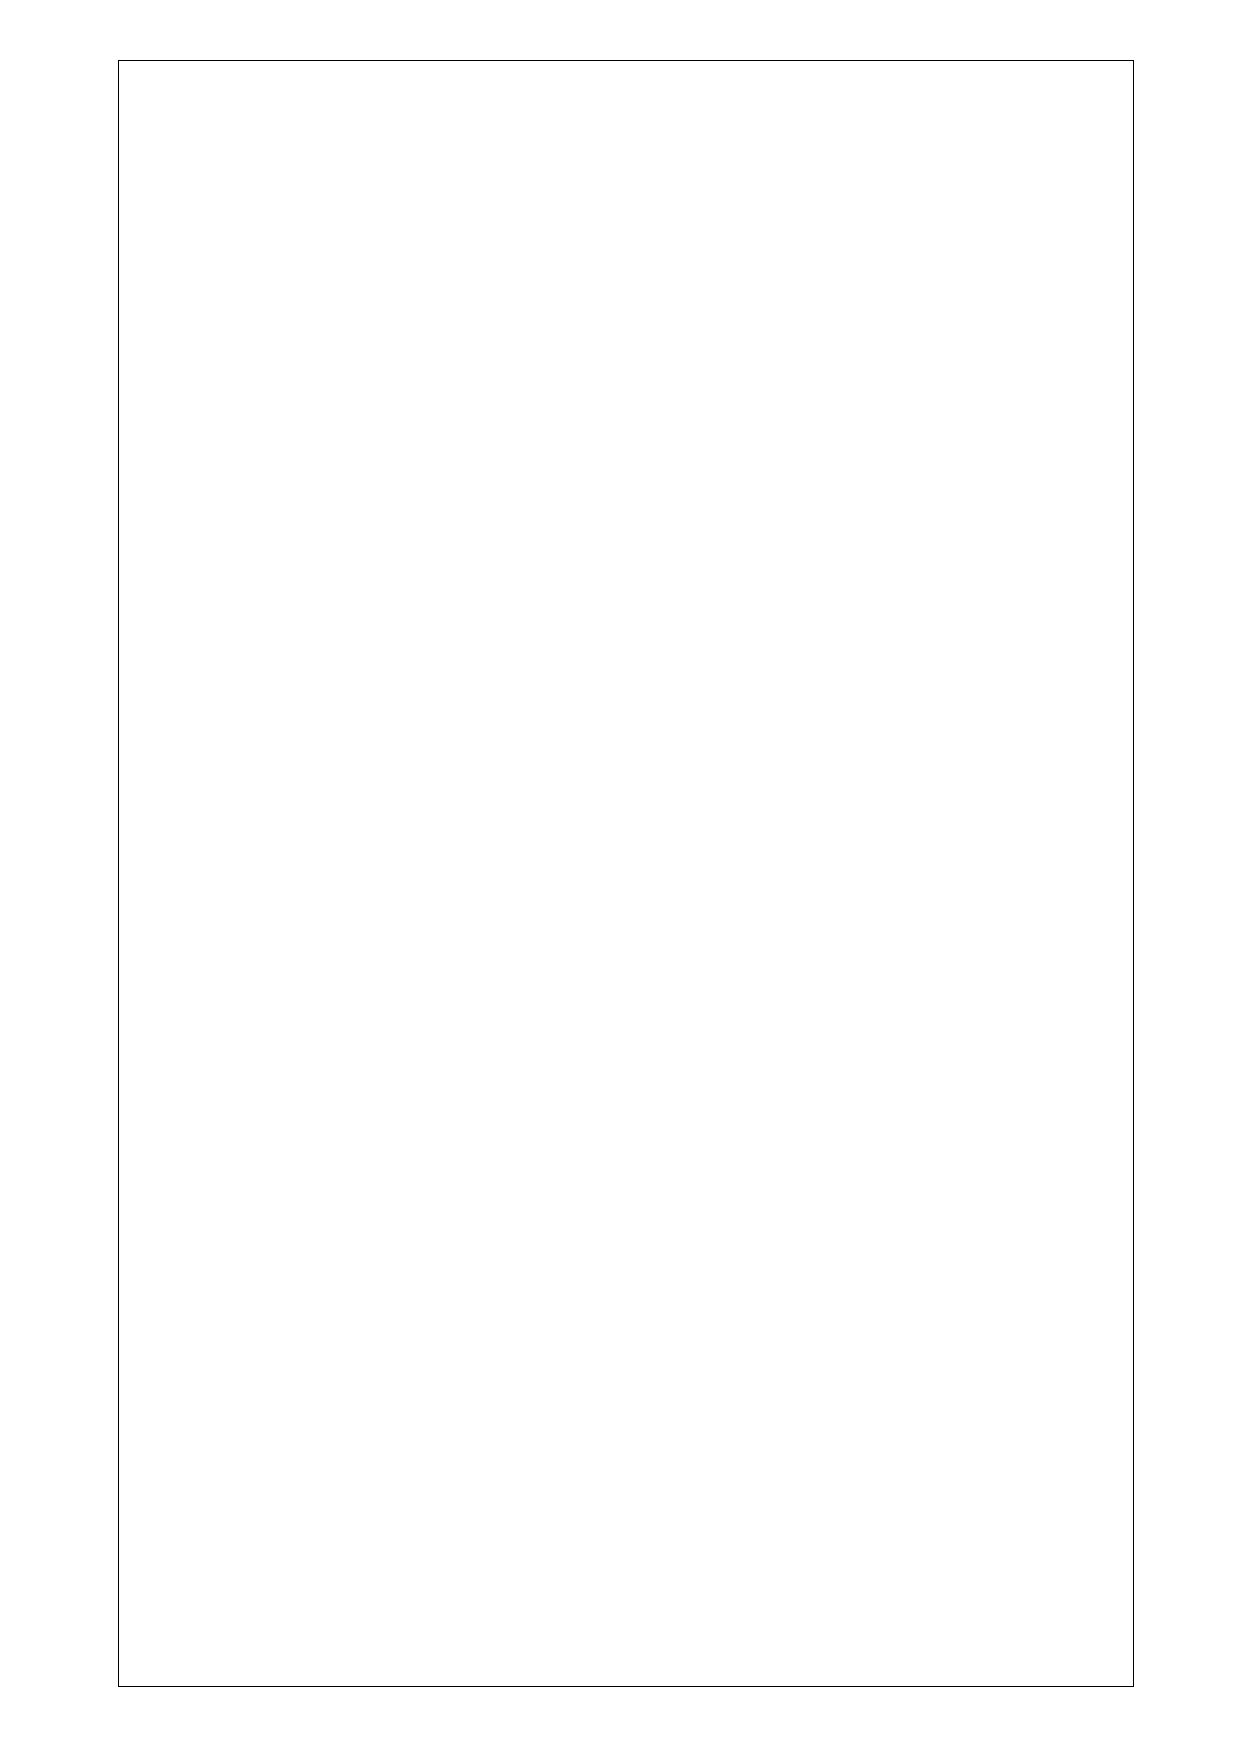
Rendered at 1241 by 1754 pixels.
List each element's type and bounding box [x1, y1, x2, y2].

table_cell [119, 61, 1133, 1686]
